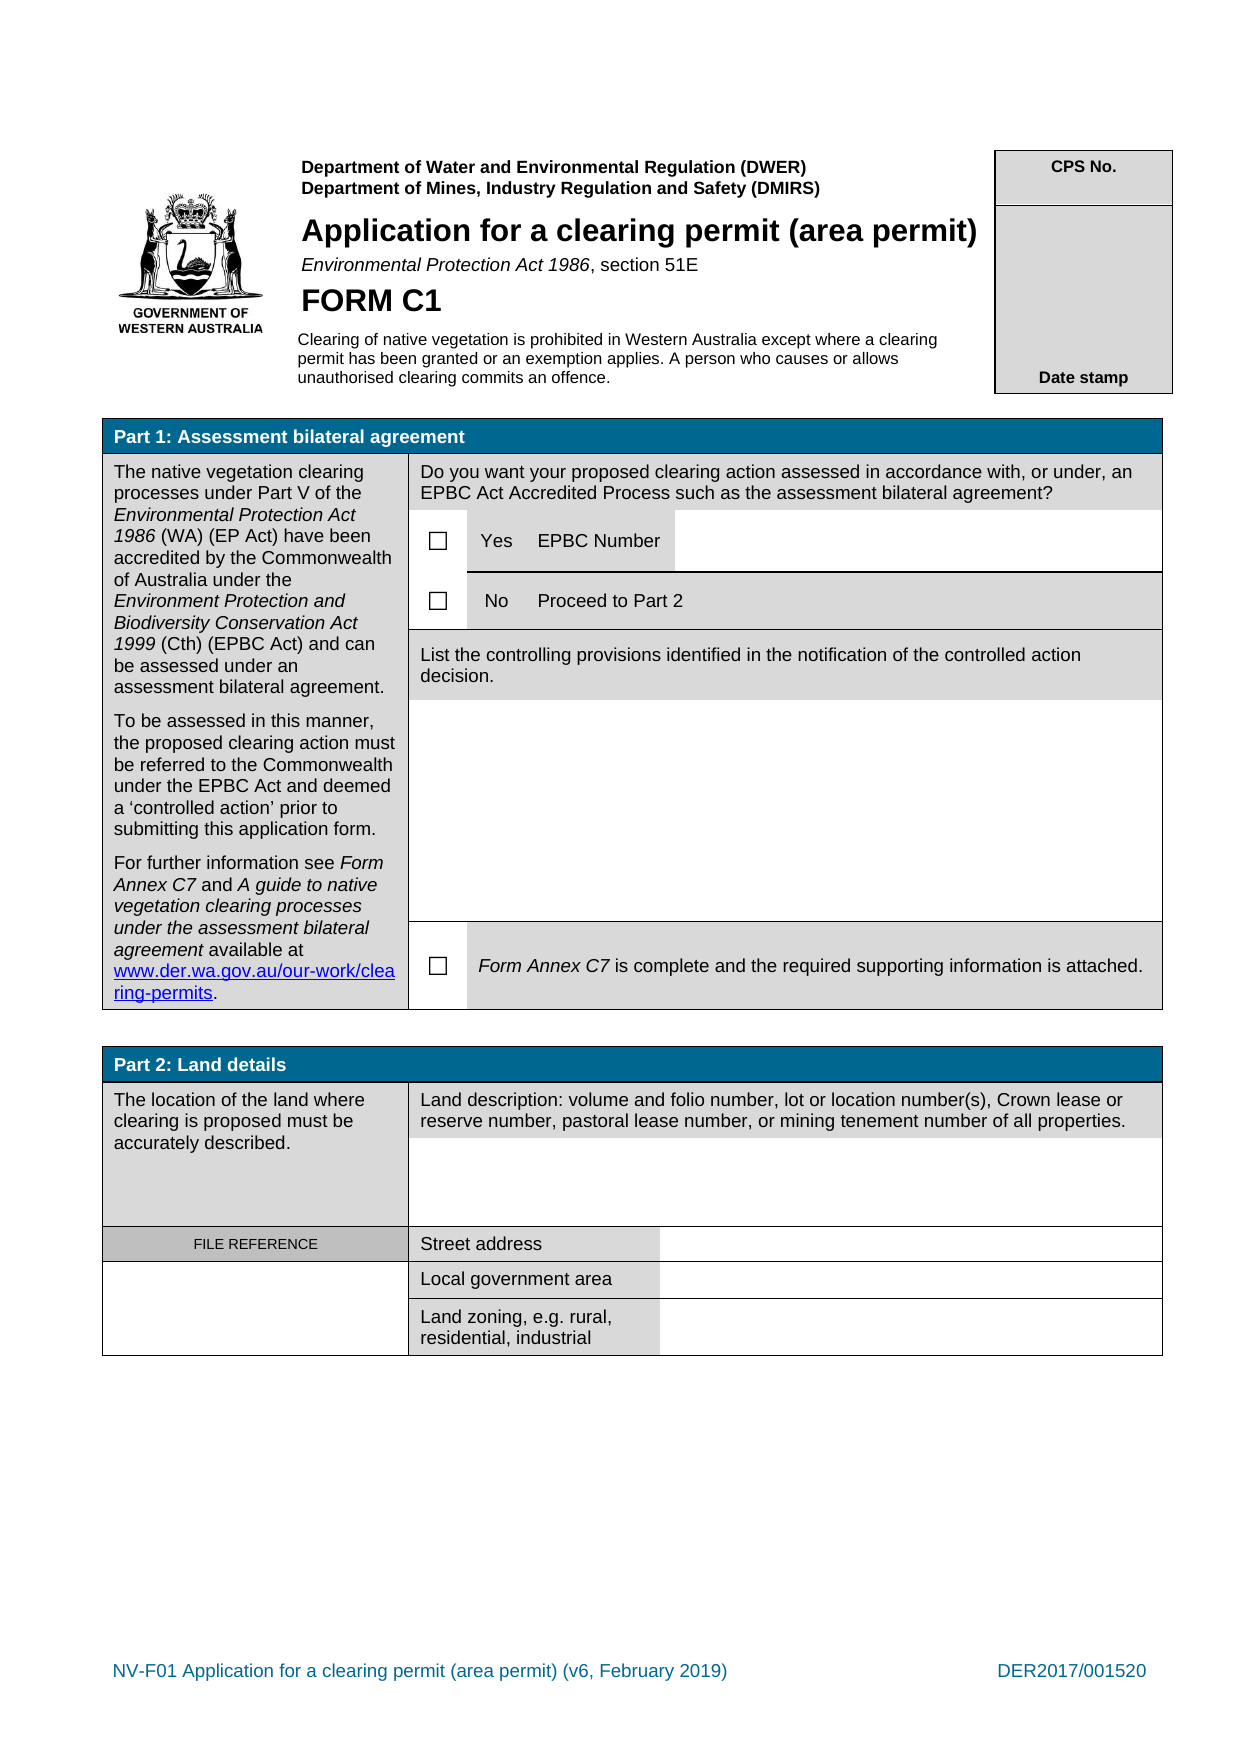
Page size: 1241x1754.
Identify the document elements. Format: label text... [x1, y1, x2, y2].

table_header Department of Water and Environmental Regulation (DWER) Department of Mines, Industry Regulation and Safety (DMIRS) [286, 150, 994, 204]
table_cell [675, 510, 1162, 571]
table_header [113, 150, 286, 393]
table_header CPS No. [996, 151, 1172, 204]
table_header Part 1: Assessment bilateral agreement [103, 419, 1162, 453]
table_cell Yes [467, 510, 526, 571]
table_cell List the controlling provisions identified in the notification of the controlled action decision. [409, 630, 1162, 700]
table_cell No [467, 573, 526, 629]
table_cell [409, 700, 1162, 921]
picture [118, 193, 263, 333]
table_cell [660, 1262, 1162, 1298]
table_cell Proceed to Part 2 [526, 573, 1162, 629]
table_cell Local government area [409, 1262, 660, 1298]
table_header Part 2: Land details [103, 1047, 1162, 1081]
table_cell The location of the land where clearing is proposed must be accurately described. [103, 1083, 408, 1226]
table_cell [660, 1299, 1162, 1355]
table_cell The native vegetation clearing processes under Part V of the Environmental Protection Act 1986 (WA) (EP Act) have been accredited by the Commonwealth of Australia under the Environment Protection and Biodiversity Conservation Act 1999 (Cth) (EPBC Act) and can be assessed under an assessment bilateral agreement. To be assessed in this manner, the proposed clearing action must be referred to the Commonwealth under the EPBC Act and deemed a ‘controlled action’ prior to submitting this application form. For further information see Form Annex C7 and A guide to native vegetation clearing processes under the assessment bilateral agreement available at www.der.wa.gov.au/our-work/clearing-permits. [103, 454, 408, 1009]
table_cell [660, 1227, 1162, 1261]
table_cell [409, 1138, 1162, 1226]
table_cell Land zoning, e.g. rural, residential, industrial [409, 1299, 660, 1355]
table_cell Land description: volume and folio number, lot or location number(s), Crown lease or reserve number, pastoral lease number, or mining tenement number of all properties. [409, 1083, 1162, 1138]
table_cell Date stamp [996, 206, 1172, 393]
table_cell [103, 1262, 408, 1355]
table_cell Street address [409, 1227, 660, 1261]
table_cell FILE REFERENCE [103, 1227, 408, 1261]
table_cell Do you want your proposed clearing action assessed in accordance with, or under, an EPBC Act Accredited Process such as the assessment bilateral agreement? [409, 454, 1162, 510]
table_cell Application for a clearing permit (area permit) Environmental Protection Act 1986, section 51E FORM C1 Clearing of native vegetation is prohibited in Western Australia except where a clearing permit has been granted or an exemption applies. A person who causes or allows unauthorised clearing commits an offence. [286, 205, 994, 393]
table_cell EPBC Number [526, 510, 675, 571]
table_cell Form Annex C7 is complete and the required supporting information is attached. [467, 922, 1162, 1009]
